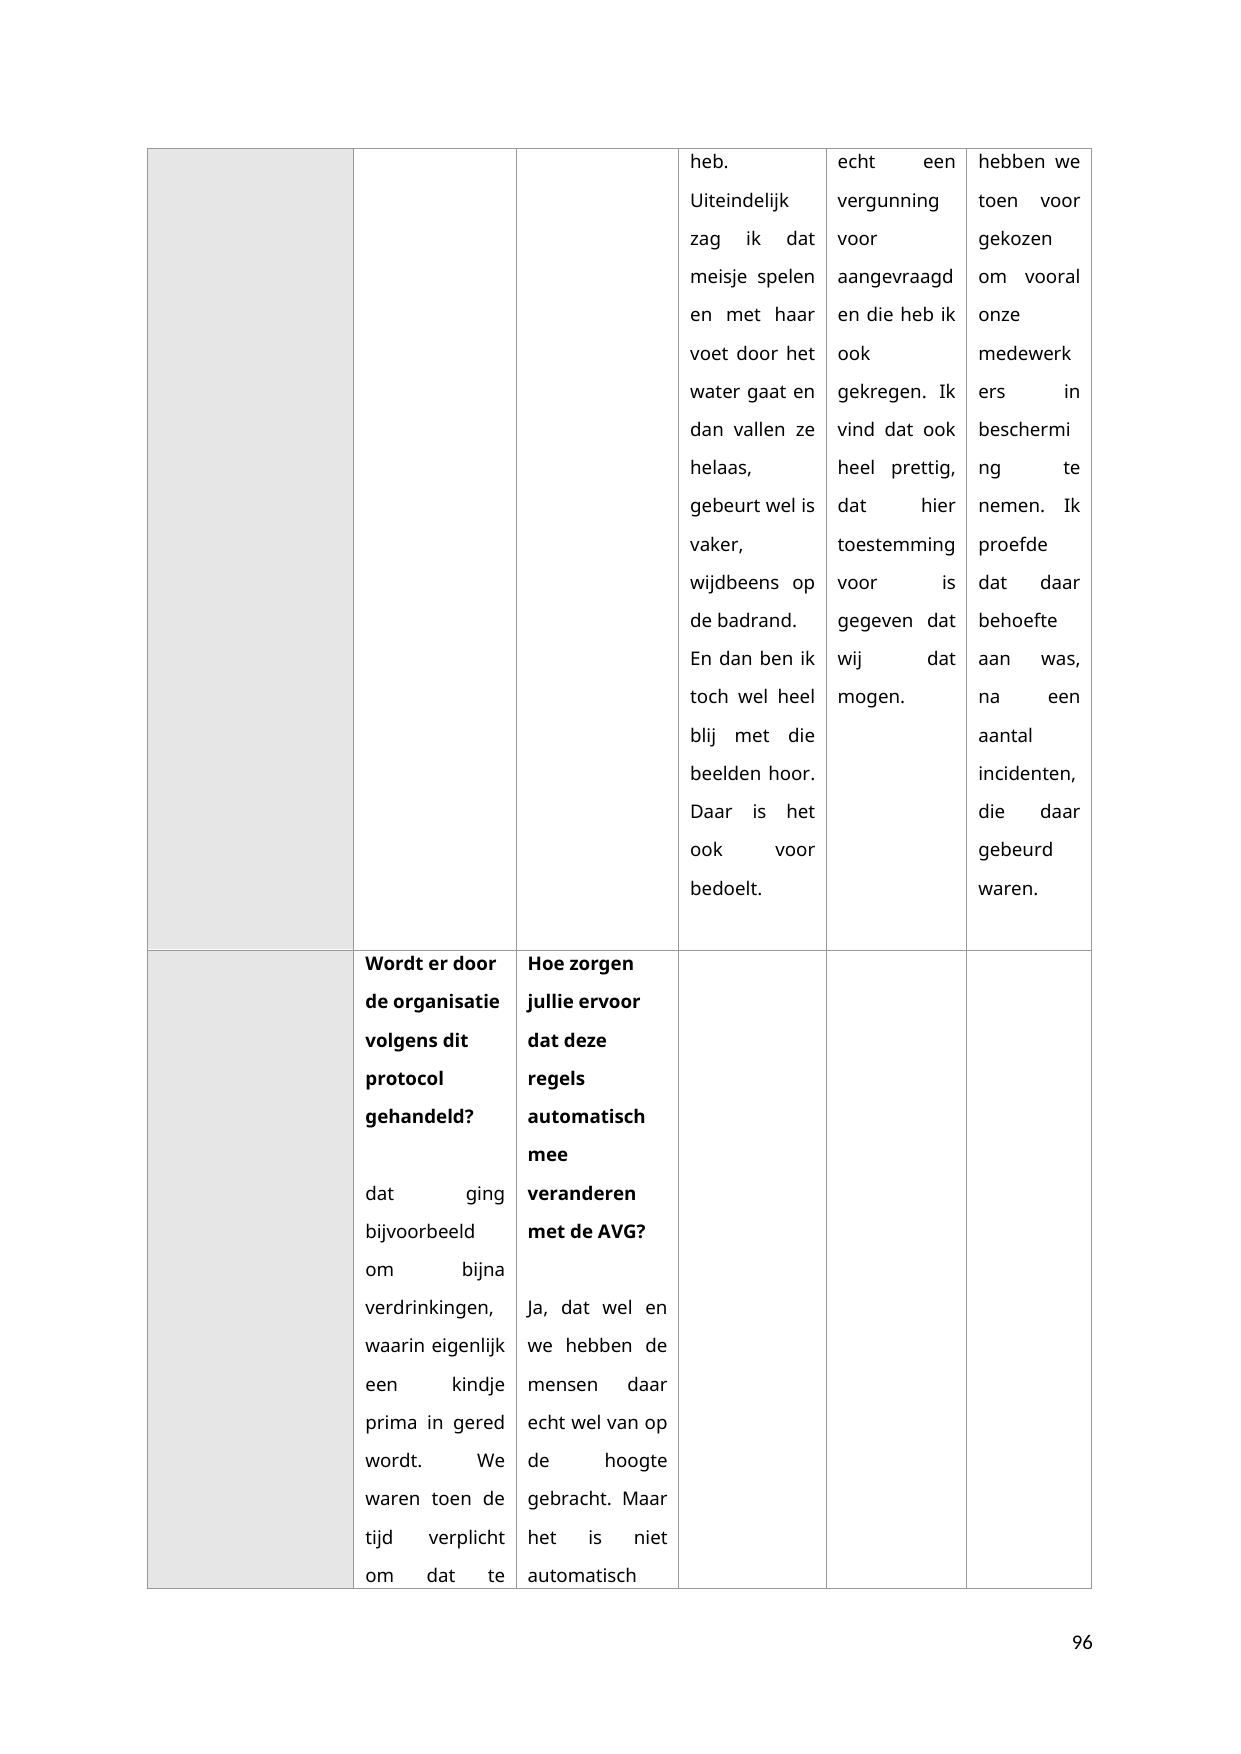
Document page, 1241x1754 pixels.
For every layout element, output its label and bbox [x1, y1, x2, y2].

table_cell [354, 951, 516, 1588]
table_cell [827, 149, 966, 949]
table_cell [517, 149, 678, 949]
table_cell [354, 149, 516, 949]
table_cell [148, 149, 353, 949]
table_cell [967, 149, 1091, 949]
table_cell [967, 951, 1091, 1588]
table_cell [517, 951, 678, 1588]
table_cell [679, 149, 826, 949]
table_cell [827, 951, 966, 1588]
table_cell [679, 951, 826, 1588]
table_cell [148, 951, 353, 1588]
